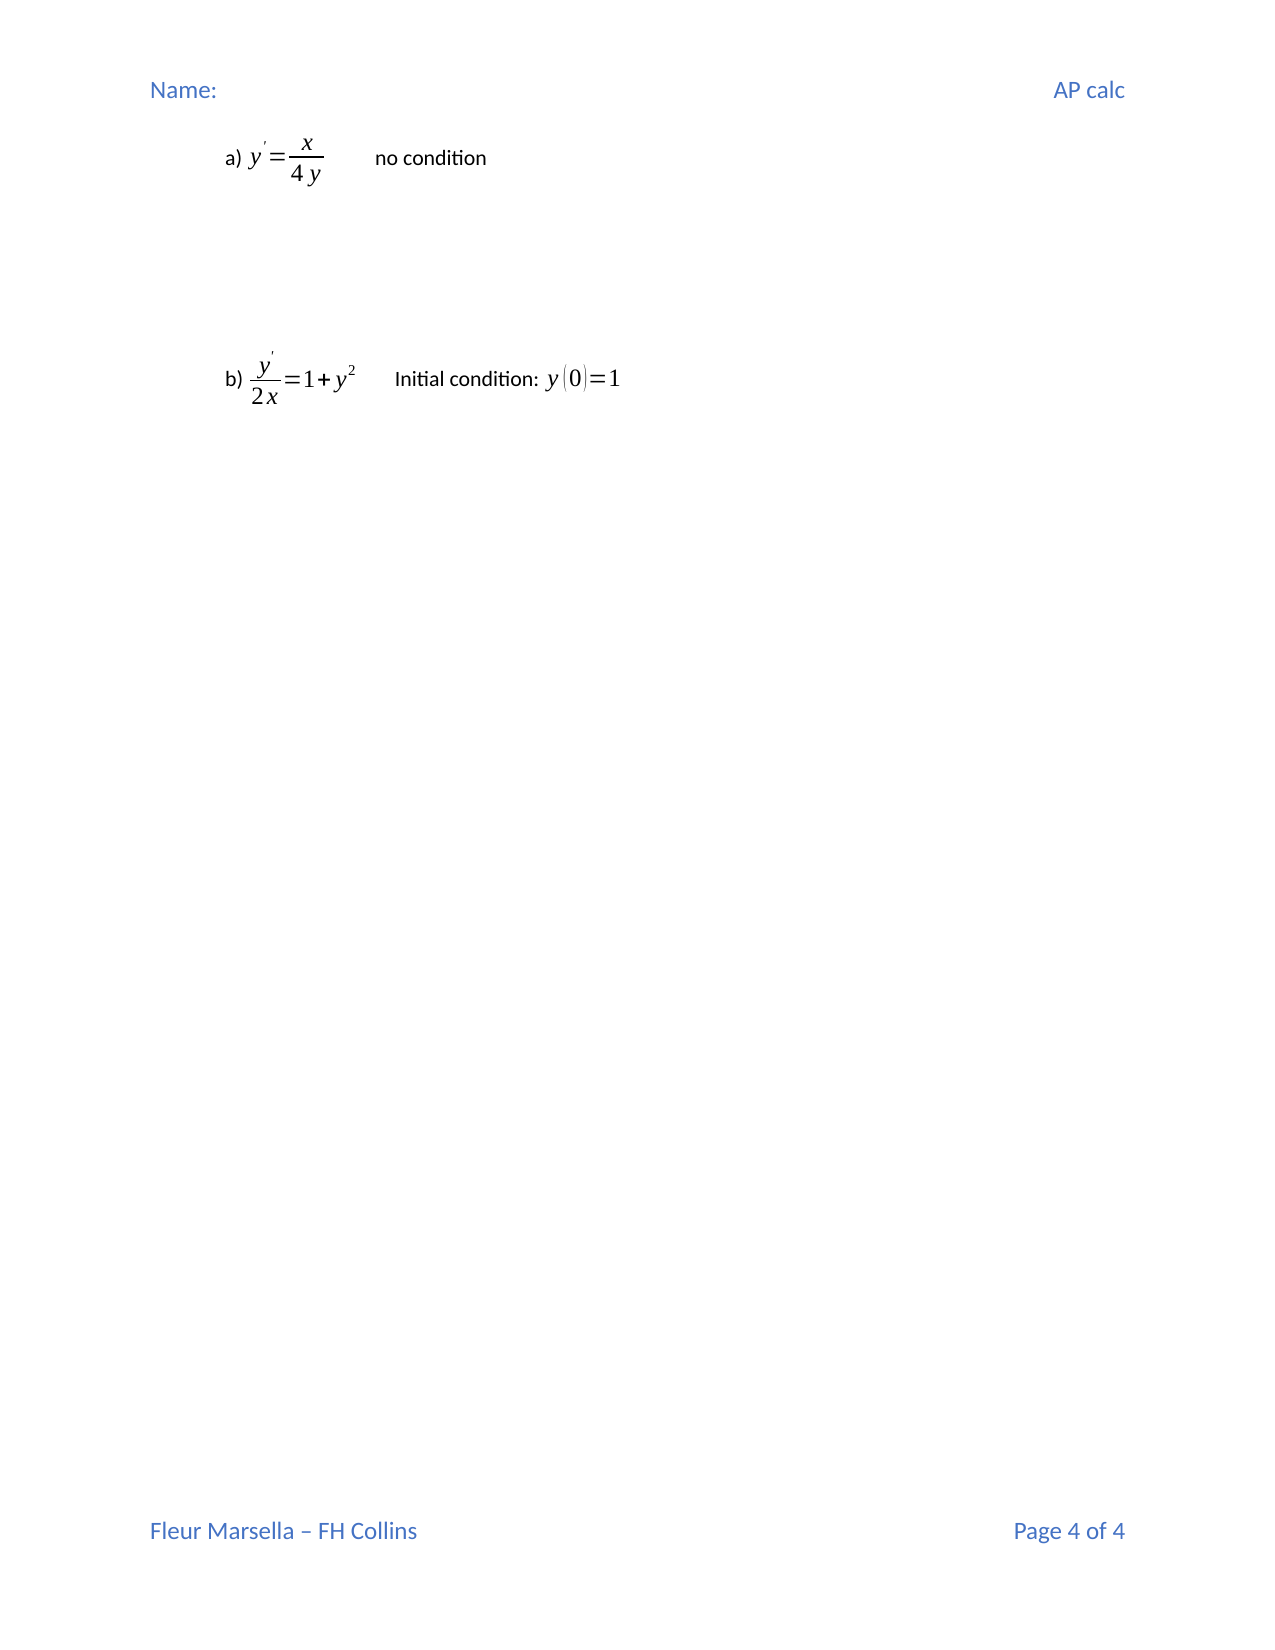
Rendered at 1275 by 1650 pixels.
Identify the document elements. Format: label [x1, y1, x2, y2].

list [187, 128, 1125, 409]
